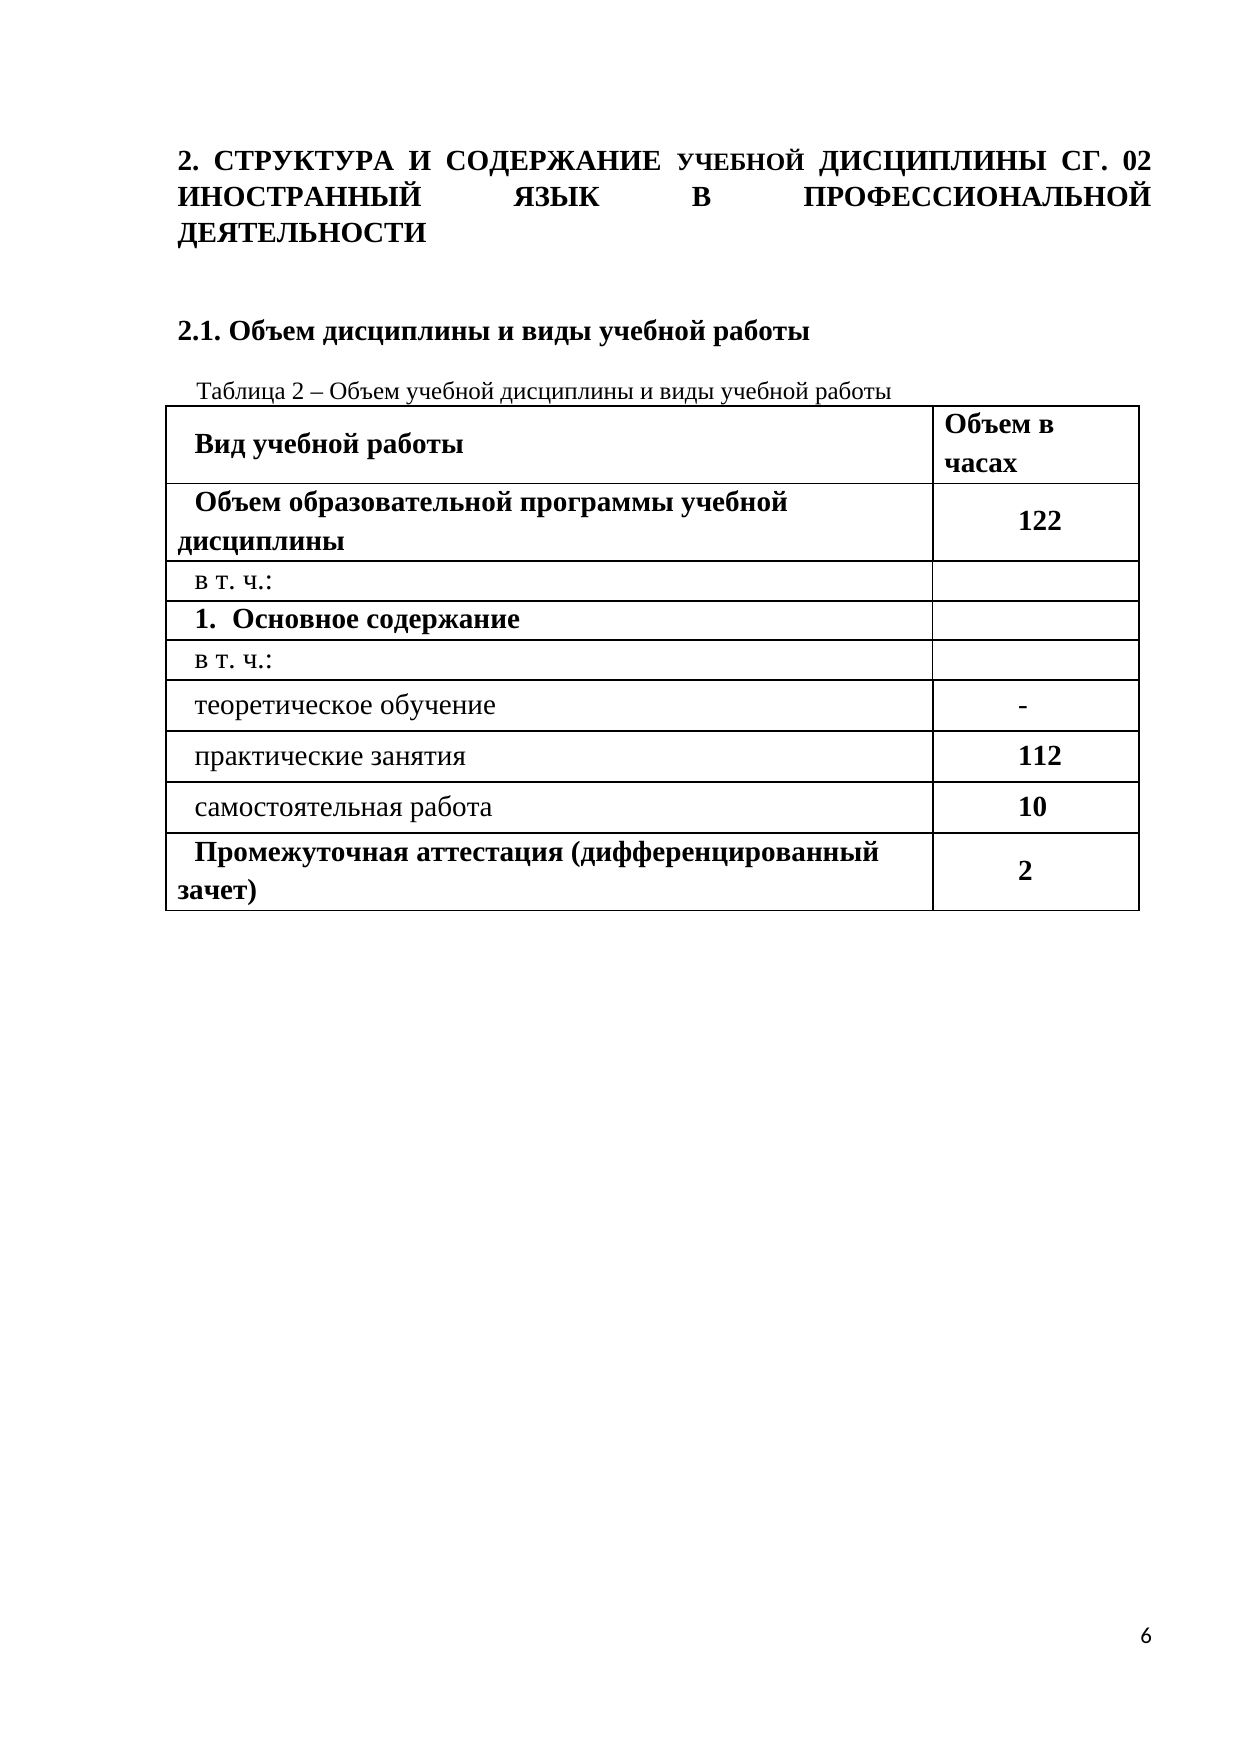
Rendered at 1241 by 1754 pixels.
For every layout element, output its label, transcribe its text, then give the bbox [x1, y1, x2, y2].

table_cell самостоятельная работа [167, 783, 932, 832]
table_cell 10 [934, 783, 1138, 832]
text Таблица 2 – Объем учебной дисциплины и виды учебной работы [177, 376, 1152, 405]
table_cell 122 [934, 484, 1138, 560]
table_header Вид учебной работы [167, 407, 932, 482]
table_cell [933, 641, 1138, 679]
table_cell 2 [934, 834, 1138, 910]
table_cell практические занятия [167, 732, 932, 781]
text 2. СТРУКТУРА И СОДЕРЖАНИЕ УЧЕБНОЙ ДИСЦИПЛИНЫ СГ. 02 ИНОСТРАННЫЙ ЯЗЫК В ПРОФЕССИОНАЛЬНОЙ ДЕЯТЕЛЬНОСТИ [177, 143, 1152, 249]
table_cell теоретическое обучение [167, 681, 932, 730]
table_cell в т. ч.: [167, 562, 932, 600]
table_cell Промежуточная аттестация (дифференцированный зачет) [167, 834, 932, 910]
table_cell [933, 562, 1138, 600]
table_cell Объем образовательной программы учебной дисциплины [167, 484, 932, 560]
table_cell [933, 602, 1138, 639]
table_cell 112 [934, 732, 1138, 781]
table_cell Основное содержание [167, 602, 932, 639]
text 2.1. Объем дисциплины и виды учебной работы [177, 313, 1152, 346]
table_cell в т. ч.: [167, 641, 932, 679]
table_header Объем в часах [934, 407, 1138, 482]
table_cell - [934, 681, 1138, 730]
